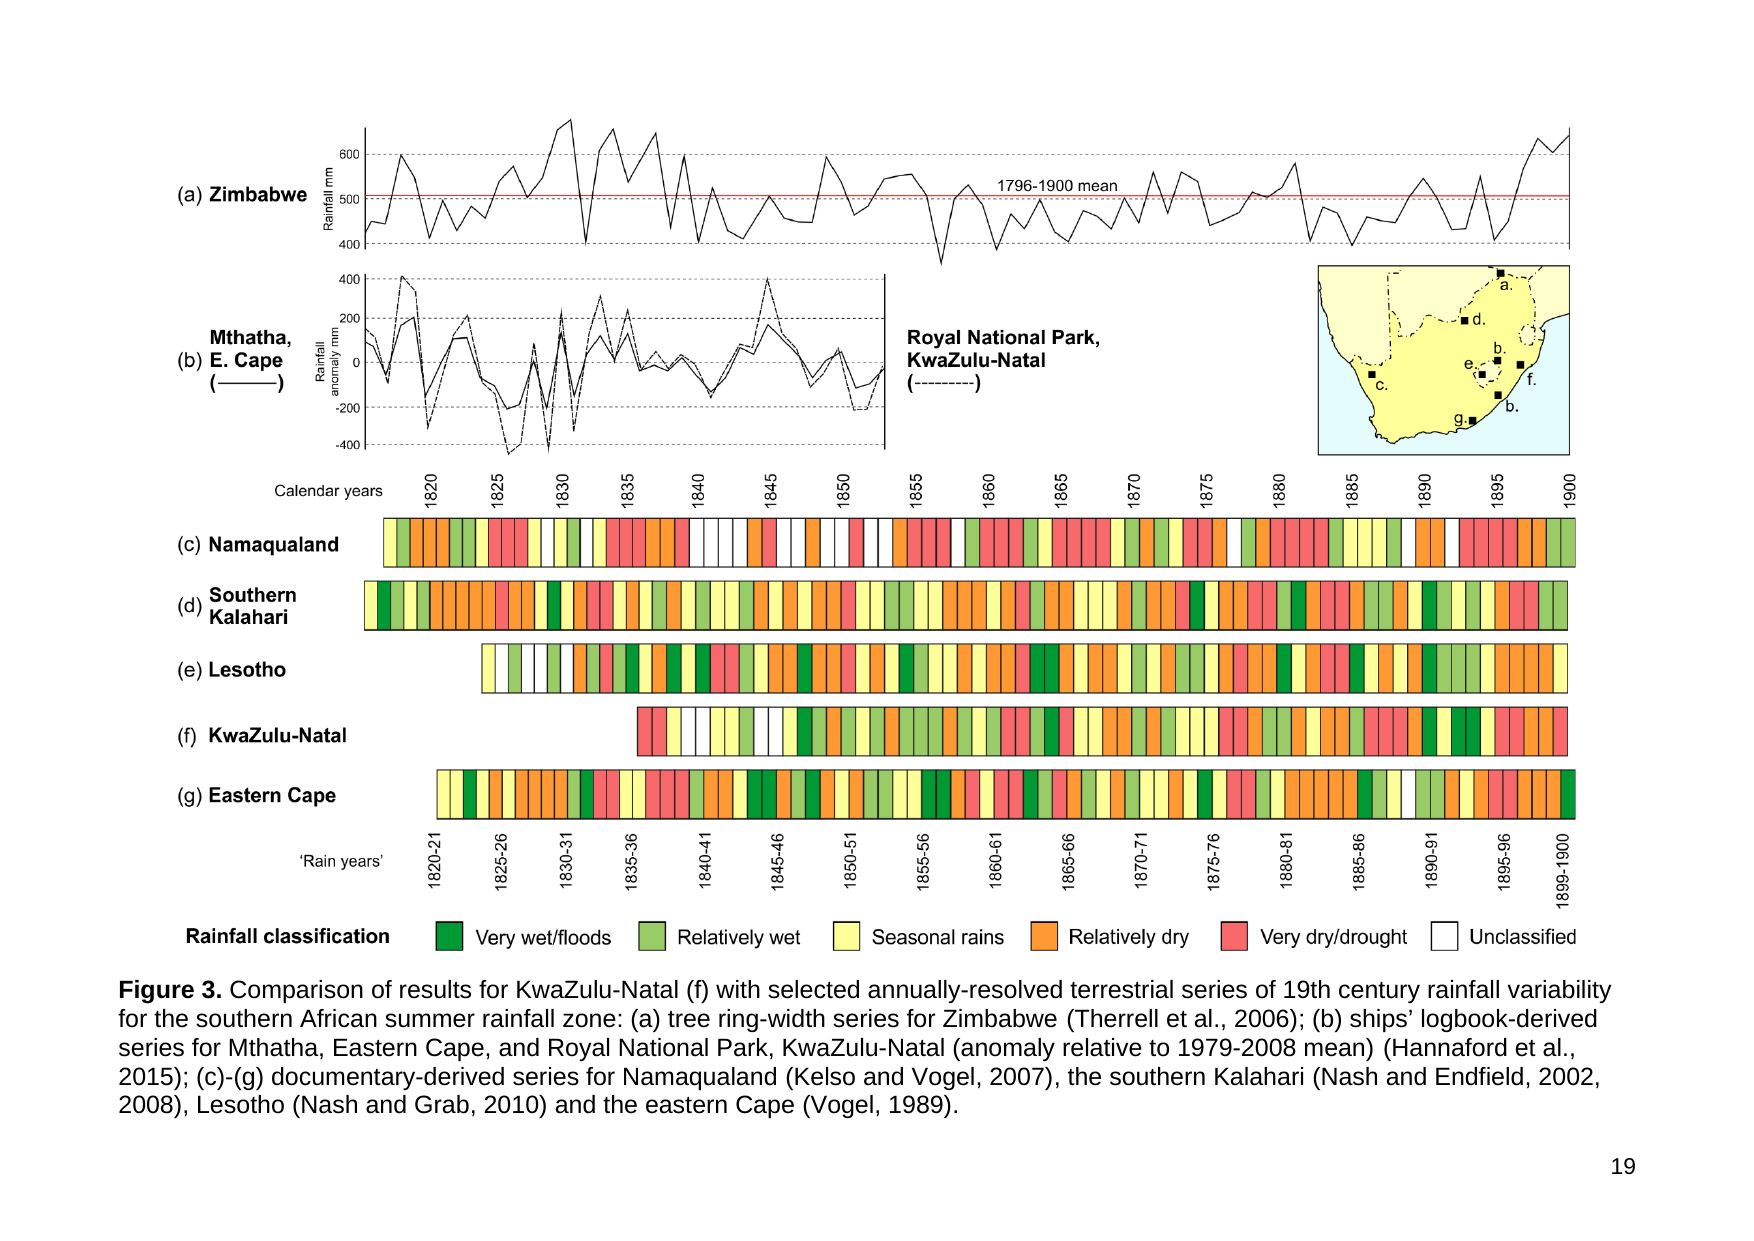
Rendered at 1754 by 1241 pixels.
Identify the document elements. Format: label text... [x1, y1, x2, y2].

text Figure 3. Comparison of results for KwaZulu-Natal (f) with selected annually-resolved terrestrial series of 19th century rainfall variability for the southern African summer rainfall zone: (a) tree ring-width series for Zimbabwe (Therrell et al., 2006); (b) ships’ logbook-derived series for Mthatha, Eastern Cape, and Royal National Park, KwaZulu-Natal (anomaly relative to 1979-2008 mean) (Hannaford et al., 2015); (c)-(g) documentary-derived series for Namaqualand (Kelso and Vogel, 2007), the southern Kalahari (Nash and Endfield, 2002, 2008), Lesotho (Nash and Grab, 2010) and the eastern Cape (Vogel, 1989). [118, 975, 1636, 1119]
picture [178, 118, 1576, 951]
